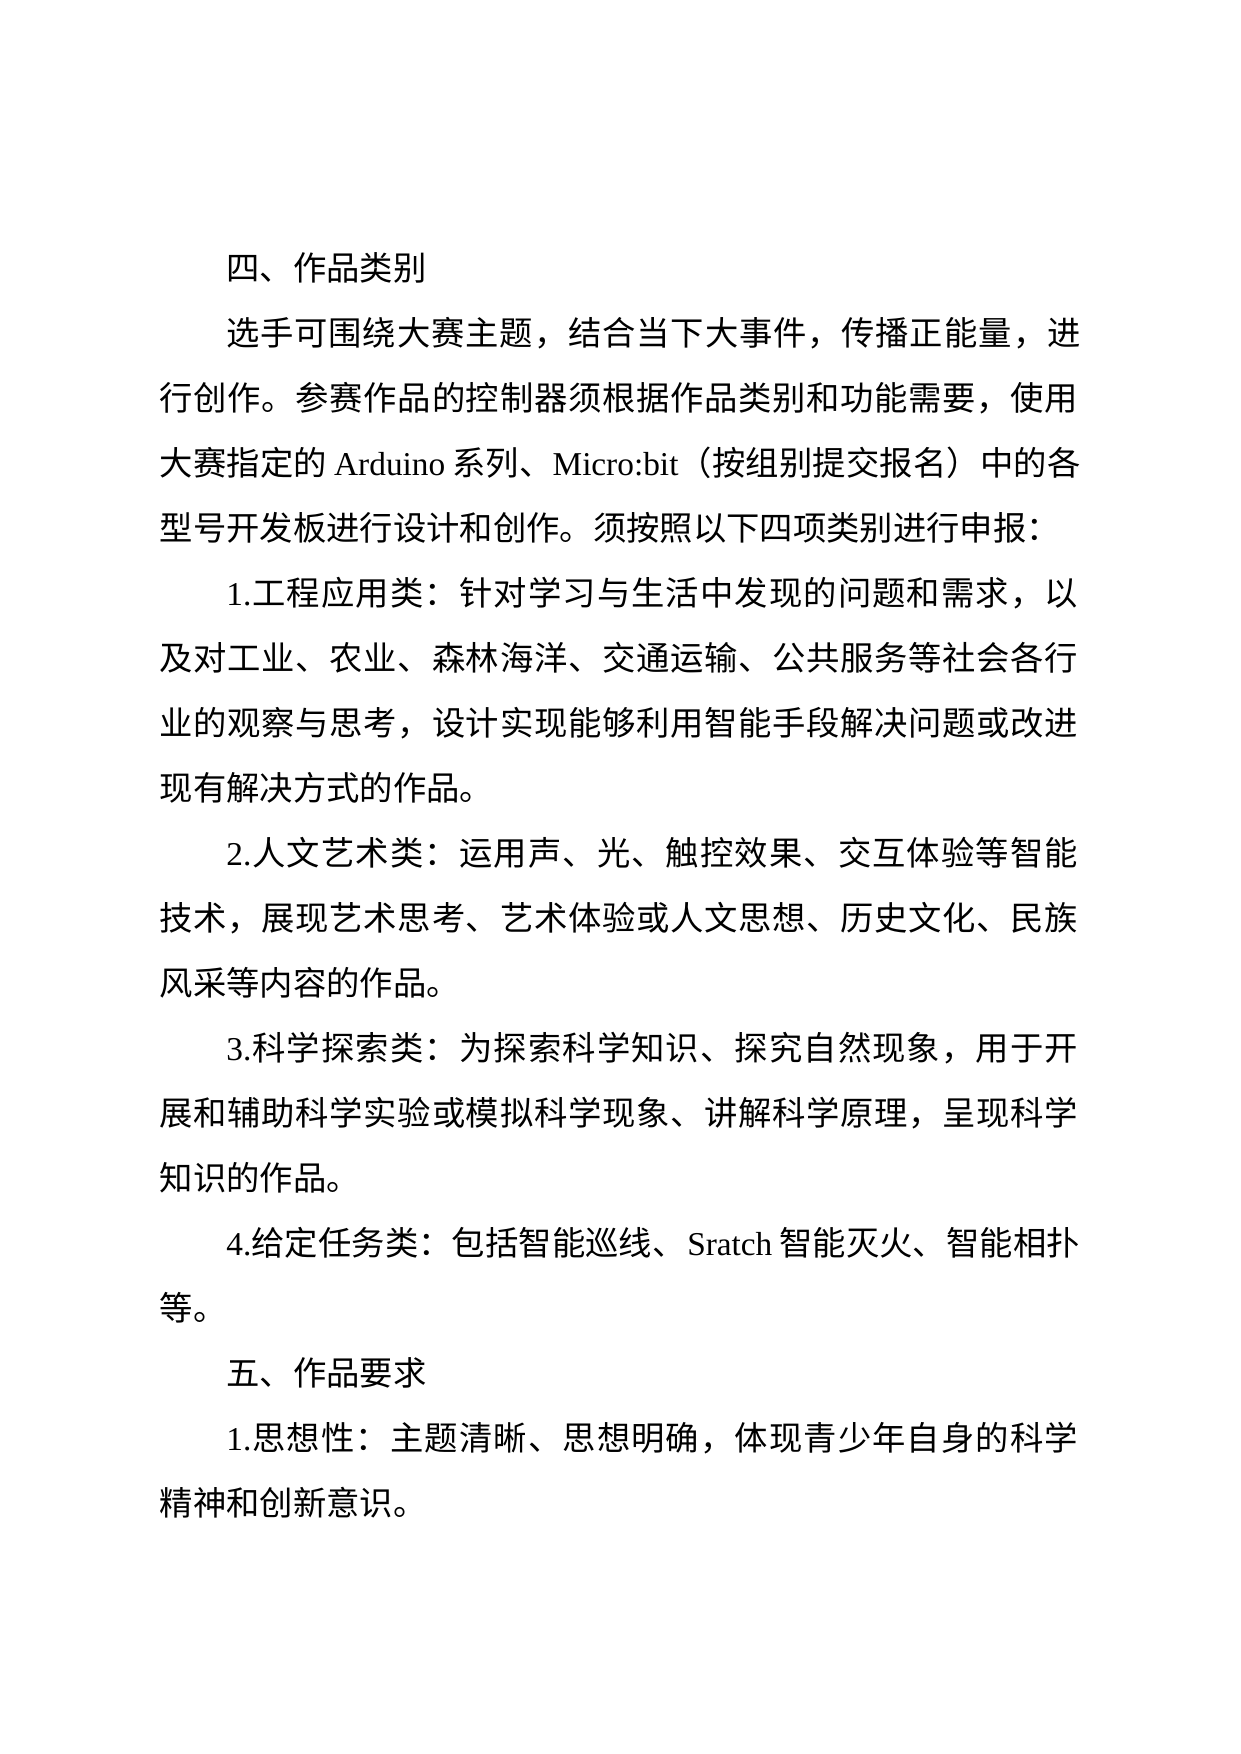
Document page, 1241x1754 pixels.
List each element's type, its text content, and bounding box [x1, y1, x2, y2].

text 1.思想性：主题清晰、思想明确，体现青少年自身的科学精神和创新意识。 [159, 1403, 1081, 1533]
text 1.工程应用类：针对学习与生活中发现的问题和需求，以及对工业、农业、森林海洋、交通运输、公共服务等社会各行业的观察与思考，设计实现能够利用智能手段解决问题或改进现有解决方式的作品。 [159, 558, 1081, 818]
text 四、作品类别 [159, 233, 1081, 298]
text 3.科学探索类：为探索科学知识、探究自然现象，用于开展和辅助科学实验或模拟科学现象、讲解科学原理，呈现科学知识的作品。 [159, 1013, 1081, 1208]
text 选手可围绕大赛主题，结合当下大事件，传播正能量，进行创作。参赛作品的控制器须根据作品类别和功能需要，使用大赛指定的Arduino系列、Micro:bit（按组别提交报名）中的各型号开发板进行设计和创作。须按照以下四项类别进行申报： [159, 298, 1081, 558]
text 五、作品要求 [159, 1338, 1081, 1403]
text 2.人文艺术类：运用声、光、触控效果、交互体验等智能技术，展现艺术思考、艺术体验或人文思想、历史文化、民族风采等内容的作品。 [159, 818, 1081, 1013]
text 4.给定任务类：包括智能巡线、Sratch智能灭火、智能相扑等。 [159, 1208, 1081, 1338]
